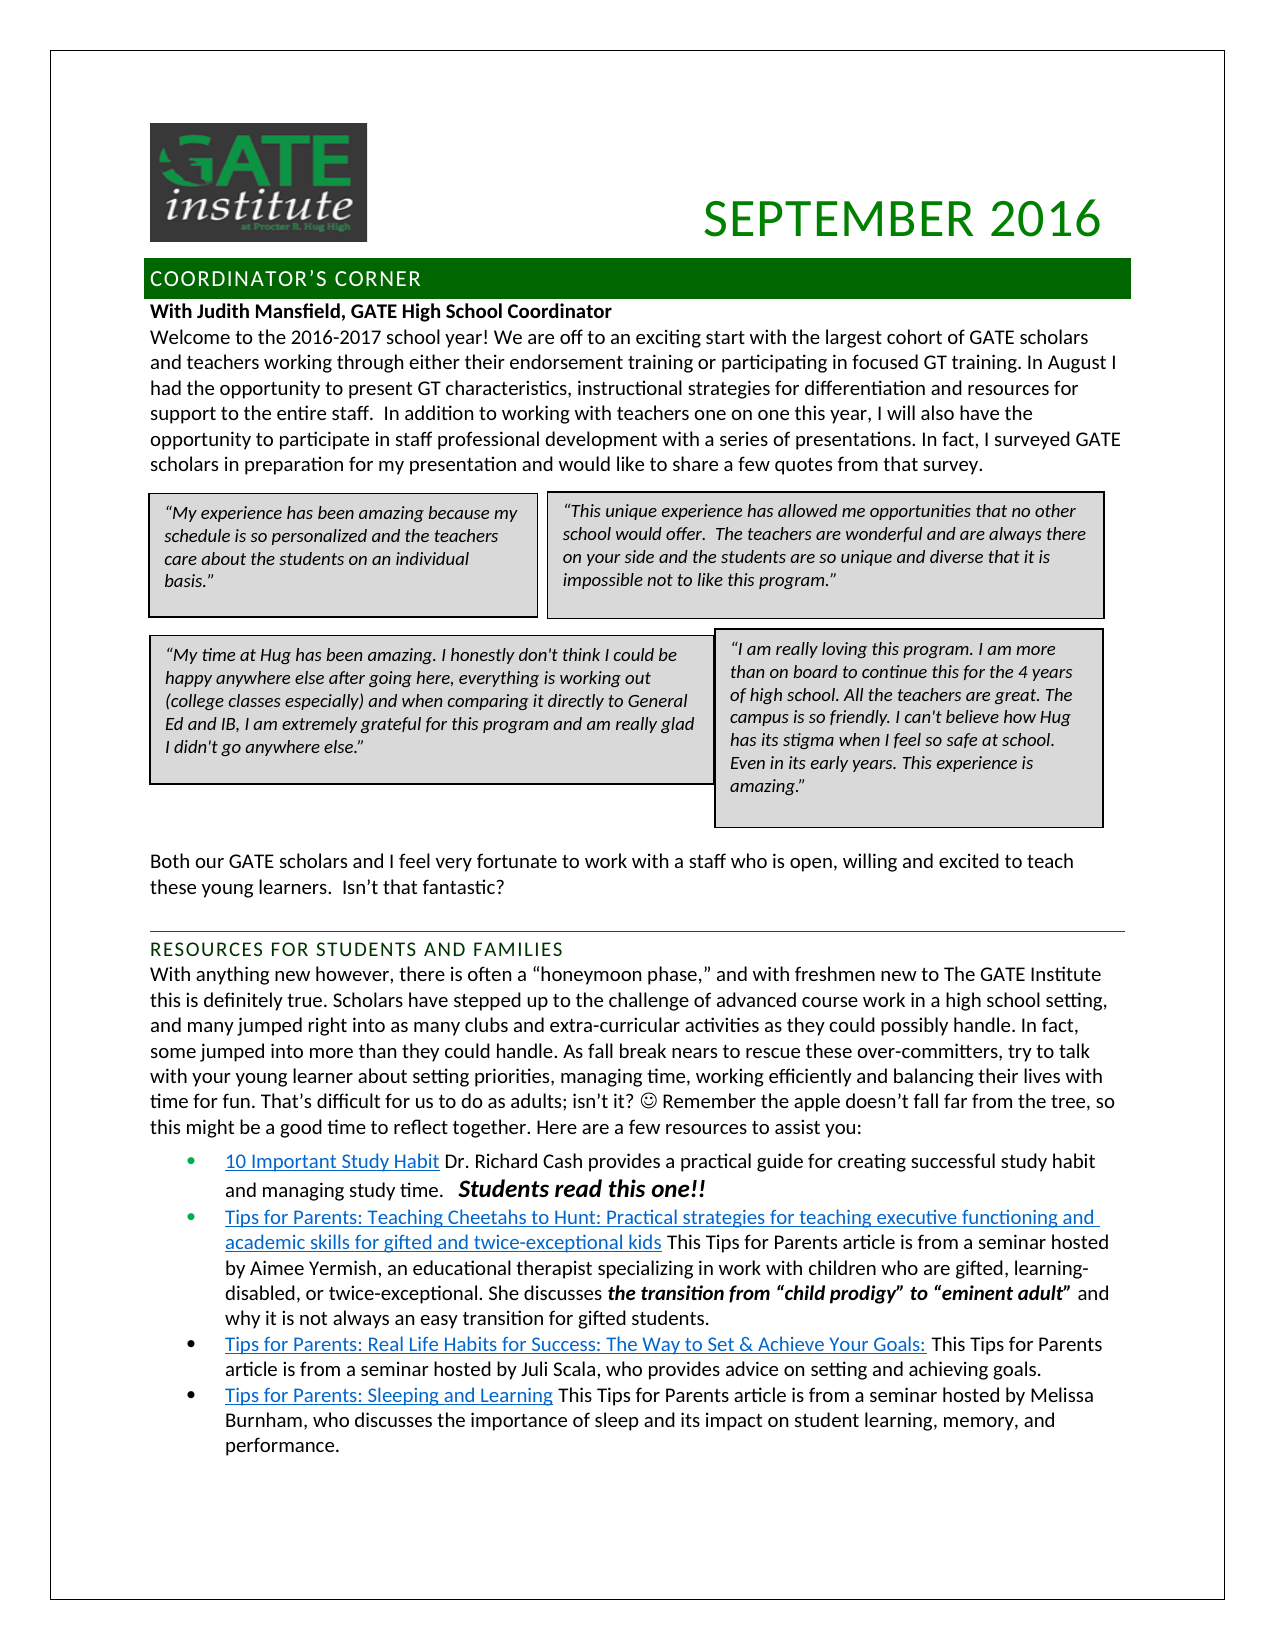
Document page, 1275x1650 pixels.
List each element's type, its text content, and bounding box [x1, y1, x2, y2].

list Tips for Parents: Sleeping and Learning This Tips for Parents article is from a seminar hosted by Melissa Burnham, who discusses the importance of sleep and its impact on student learning, memory, and performance. [340, 1382, 1125, 1458]
list Tips for Parents: Teaching Cheetahs to Hunt: Practical strategies for teaching executive functioning and academic skills for gifted and twice-exceptional kids This Tips for Parents article is from a seminar hosted by Aimee Yermish, an educational therapist specializing in work with children who are gifted, learning-disabled, or twice-exceptional. She discusses the transition from “child prodigy” to “eminent adult” and why it is not always an easy transition for gifted students. [187, 1204, 1125, 1331]
list 10 Important Study Habit Dr. Richard Cash provides a practical guide for creating successful study habit and managing study time. Students read this one!! [187, 1148, 1125, 1204]
text With Judith Mansfield, GATE High School Coordinator [150, 299, 1125, 324]
text September 2016 [150, 184, 1125, 250]
subtitle Coordinator’s Corner [150, 265, 1125, 292]
list Tips for Parents: Real Life Habits for Success: The Way to Set & Achieve Your Goals: This Tips for Parents article is from a seminar hosted by Juli Scala, who provides advice on setting and achieving goals. [187, 1331, 931, 1382]
list Tips for Parents: Sleeping and Learning This Tips for Parents article is from a seminar hosted by Melissa Burnham, who discusses the importance of sleep and its impact on student learning, memory, and performance. [187, 1382, 558, 1458]
text Both our GATE scholars and I feel very fortunate to work with a staff who is open, willing and excited to teach these young learners. Isn’t that fantastic? [150, 485, 1125, 899]
picture [150, 123, 368, 242]
subtitle Resources for Students and Families [150, 932, 1125, 962]
text Welcome to the 2016-2017 school year! We are off to an exciting start with the largest cohort of GATE scholars and teachers working through either their endorsement training or participating in focused GT training. In August I had the opportunity to present GT characteristics, instructional strategies for differentiation and resources for support to the entire staff. In addition to working with teachers one on one this year, I will also have the opportunity to participate in staff professional development with a series of presentations. In fact, I surveyed GATE scholars in preparation for my presentation and would like to share a few quotes from that survey. [150, 324, 1125, 477]
text With anything new however, there is often a “honeymoon phase,” and with freshmen new to The GATE Institute this is definitely true. Scholars have stepped up to the challenge of advanced course work in a high school setting, and many jumped right into as many clubs and extra-curricular activities as they could possibly handle. In fact, some jumped into more than they could handle. As fall break nears to rescue these over-committers, try to talk with your young learner about setting priorities, managing time, working efficiently and balancing their lives with time for fun. That’s difficult for us to do as adults; isn’t it? Remember the apple doesn’t fall far from the tree, so this might be a good time to reflect together. Here are a few resources to assist you: [150, 962, 1125, 1139]
